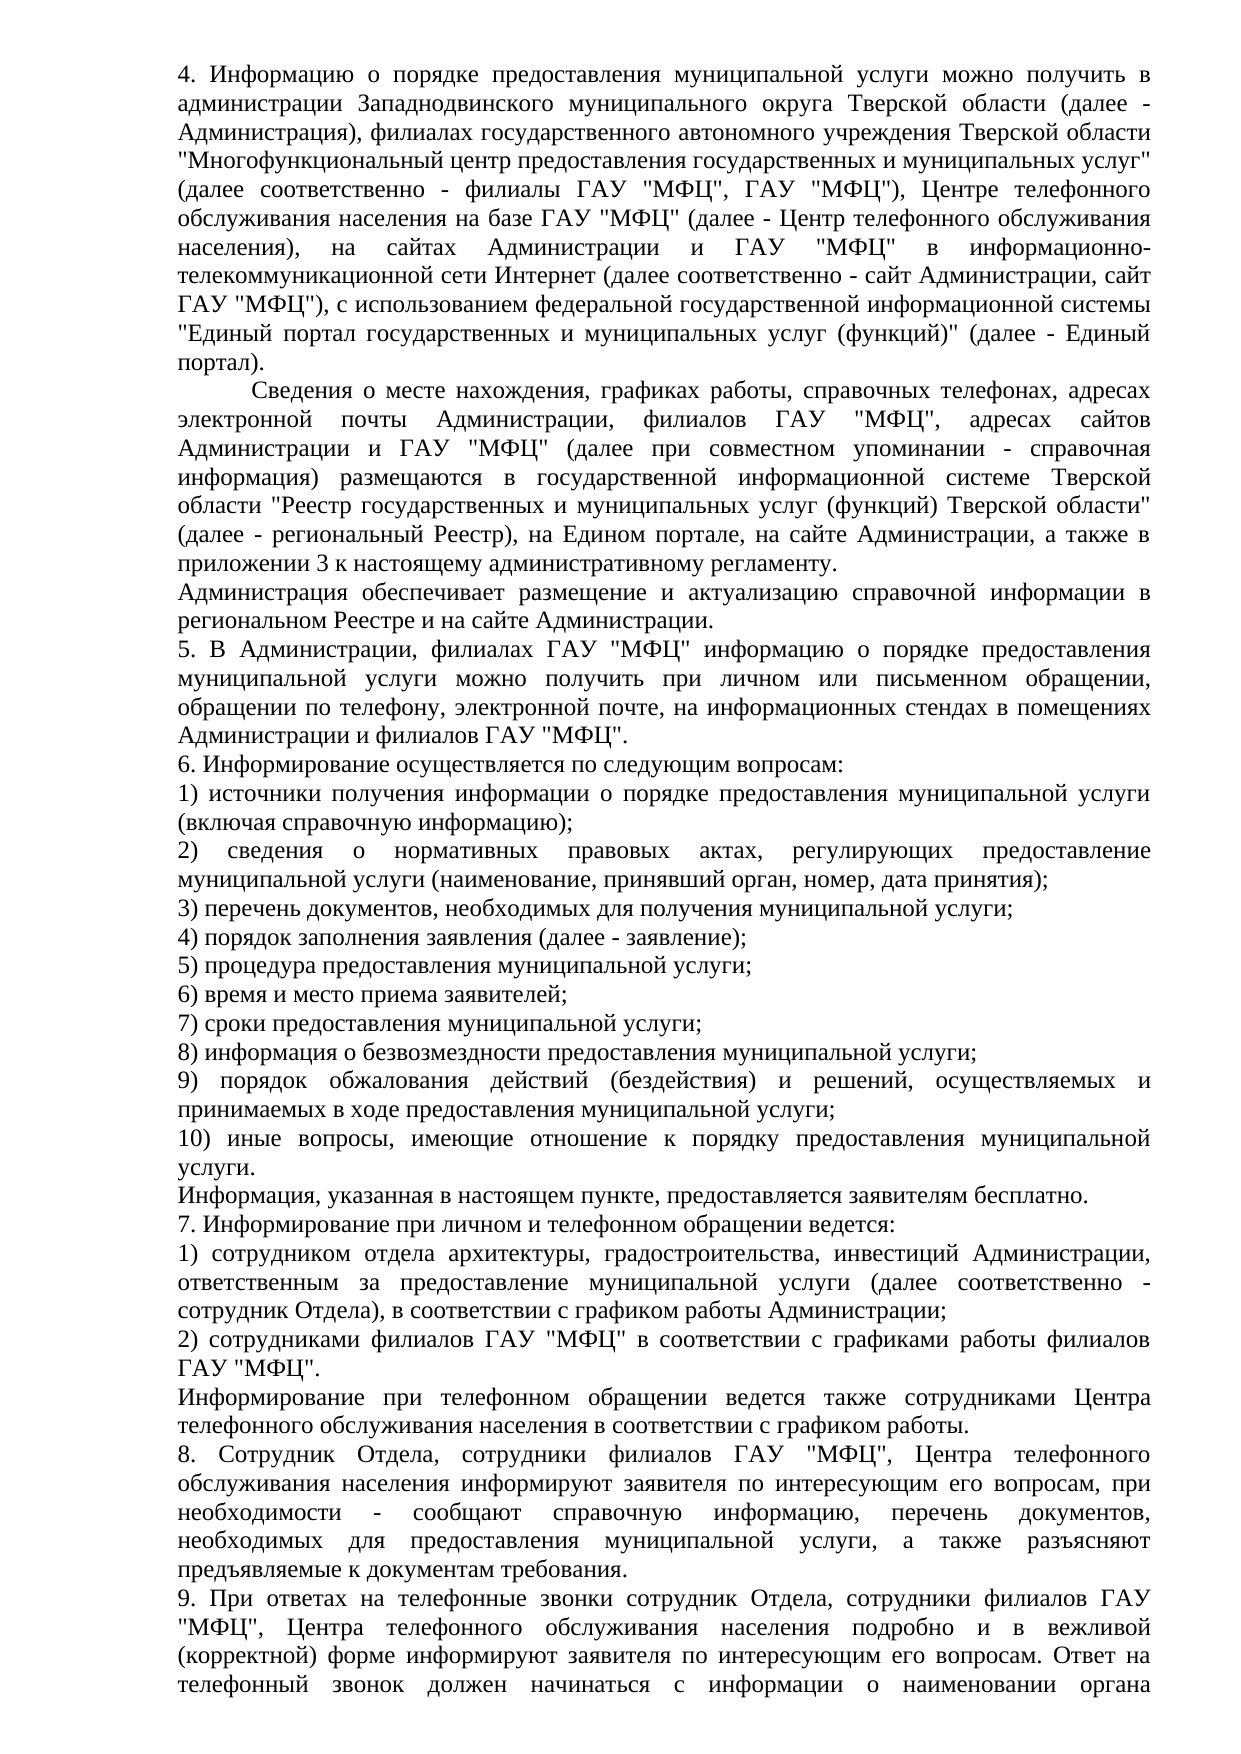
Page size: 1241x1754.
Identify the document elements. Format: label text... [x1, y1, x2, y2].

text 8. Сотрудник Отдела, сотрудники филиалов ГАУ "МФЦ", Центра телефонного обслуживания населения информируют заявителя по интересующим его вопросам, при необходимости - сообщают справочную информацию, перечень документов, необходимых для предоставления муниципальной услуги, а также разъясняют предъявляемые к документам требования. [177, 1439, 1152, 1583]
text 5. В Администрации, филиалах ГАУ "МФЦ" информацию о порядке предоставления муниципальной услуги можно получить при личном или письменном обращении, обращении по телефону, электронной почте, на информационных стендах в помещениях Администрации и филиалов ГАУ "МФЦ". [177, 634, 1152, 749]
text 5) процедура предоставления муниципальной услуги; [177, 950, 1152, 979]
text 2) сотрудниками филиалов ГАУ "МФЦ" в соответствии с графиками работы филиалов ГАУ "МФЦ". [177, 1324, 1152, 1382]
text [177, 1583, 1152, 1698]
text 1) источники получения информации о порядке предоставления муниципальной услуги (включая справочную информацию); [177, 778, 1152, 835]
text 8) информация о безвозмездности предоставления муниципальной услуги; [177, 1037, 1152, 1065]
text 10) иные вопросы, имеющие отношение к порядку предоставления муниципальной услуги. [177, 1123, 1152, 1180]
text 6. Информирование осуществляется по следующим вопросам: [177, 749, 1152, 778]
text 9) порядок обжалования действий (бездействия) и решений, осуществляемых и принимаемых в ходе предоставления муниципальной услуги; [177, 1065, 1152, 1123]
text 3) перечень документов, необходимых для получения муниципальной услуги; [177, 893, 1152, 922]
text Информация, указанная в настоящем пункте, предоставляется заявителям бесплатно. [177, 1180, 1152, 1209]
text Сведения о месте нахождения, графиках работы, справочных телефонах, адресах электронной почты Администрации, филиалов ГАУ "МФЦ", адресах сайтов Администрации и ГАУ "МФЦ" (далее при совместном упоминании - справочная информация) размещаются в государственной информационной системе Тверской области "Реестр государственных и муниципальных услуг (функций) Тверской области" (далее - региональный Реестр), на Едином портале, на сайте Администрации, а также в приложении 3 к настоящему административному регламенту. [177, 375, 1152, 577]
text 6) время и место приема заявителей; [177, 979, 1152, 1008]
text Информирование при телефонном обращении ведется также сотрудниками Центра телефонного обслуживания населения в соответствии с графиком работы. [177, 1382, 1152, 1439]
text 7) сроки предоставления муниципальной услуги; [177, 1008, 1152, 1037]
text 4) порядок заполнения заявления (далее - заявление); [177, 922, 1152, 950]
text Администрация обеспечивает размещение и актуализацию справочной информации в региональном Реестре и на сайте Администрации. [177, 577, 1152, 634]
text 4. Информацию о порядке предоставления муниципальной услуги можно получить в администрации Западнодвинского муниципального округа Тверской области (далее - Администрация), филиалах государственного автономного учреждения Тверской области "Многофункциональный центр предоставления государственных и муниципальных услуг" (далее соответственно - филиалы ГАУ "МФЦ", ГАУ "МФЦ"), Центре телефонного обслуживания населения на базе ГАУ "МФЦ" (далее - Центр телефонного обслуживания населения), на сайтах Администрации и ГАУ "МФЦ" в информационно-телекоммуникационной сети Интернет (далее соответственно - сайт Администрации, сайт ГАУ "МФЦ"), с использованием федеральной государственной информационной системы "Единый портал государственных и муниципальных услуг (функций)" (далее - Единый портал). [177, 59, 1152, 375]
text 2) сведения о нормативных правовых актах, регулирующих предоставление муниципальной услуги (наименование, принявший орган, номер, дата принятия); [177, 835, 1152, 893]
text 1) сотрудником отдела архитектуры, градостроительства, инвестиций Администрации, ответственным за предоставление муниципальной услуги (далее соответственно - сотрудник Отдела), в соответствии с графиком работы Администрации; [177, 1238, 1152, 1324]
text 7. Информирование при личном и телефонном обращении ведется: [177, 1209, 1152, 1238]
